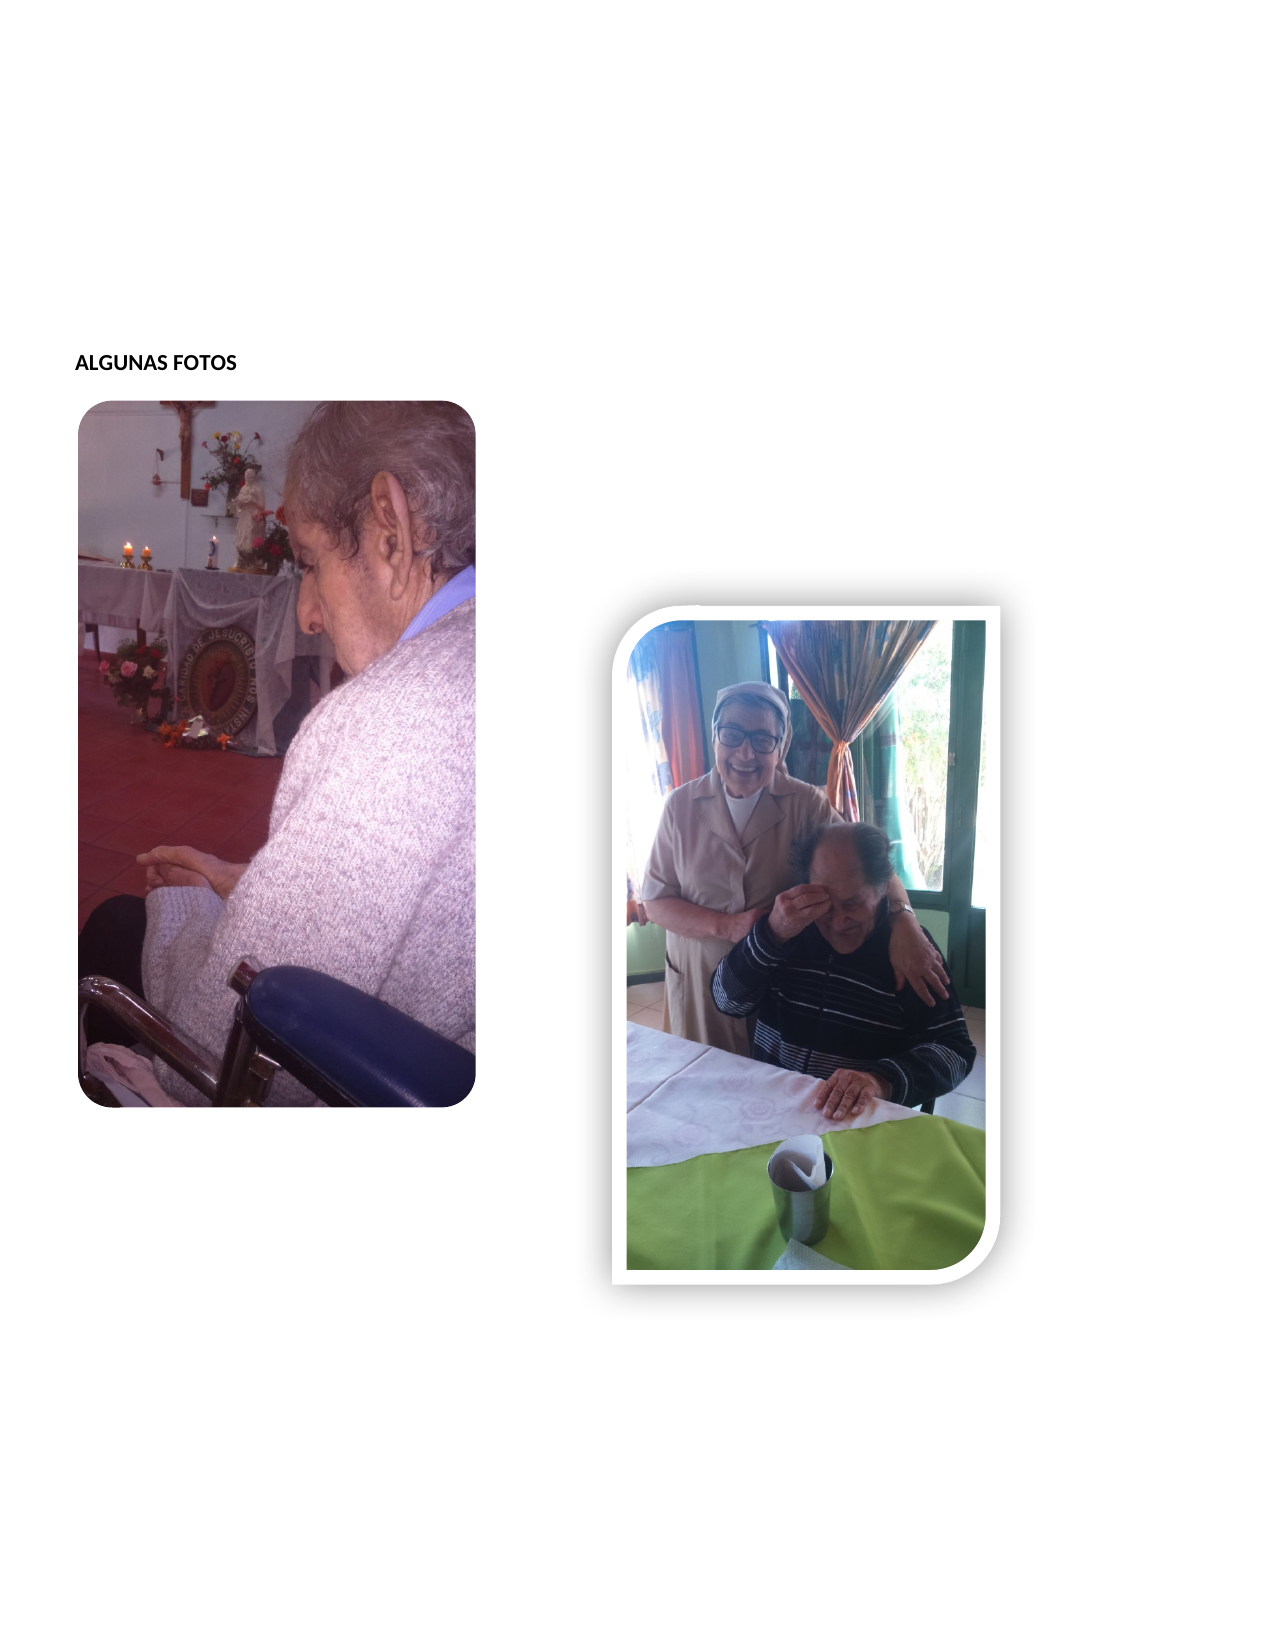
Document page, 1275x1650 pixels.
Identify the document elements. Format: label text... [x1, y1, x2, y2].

text ALGUNAS FOTOS [75, 348, 1200, 376]
picture [78, 400, 476, 1108]
picture [627, 621, 985, 1270]
